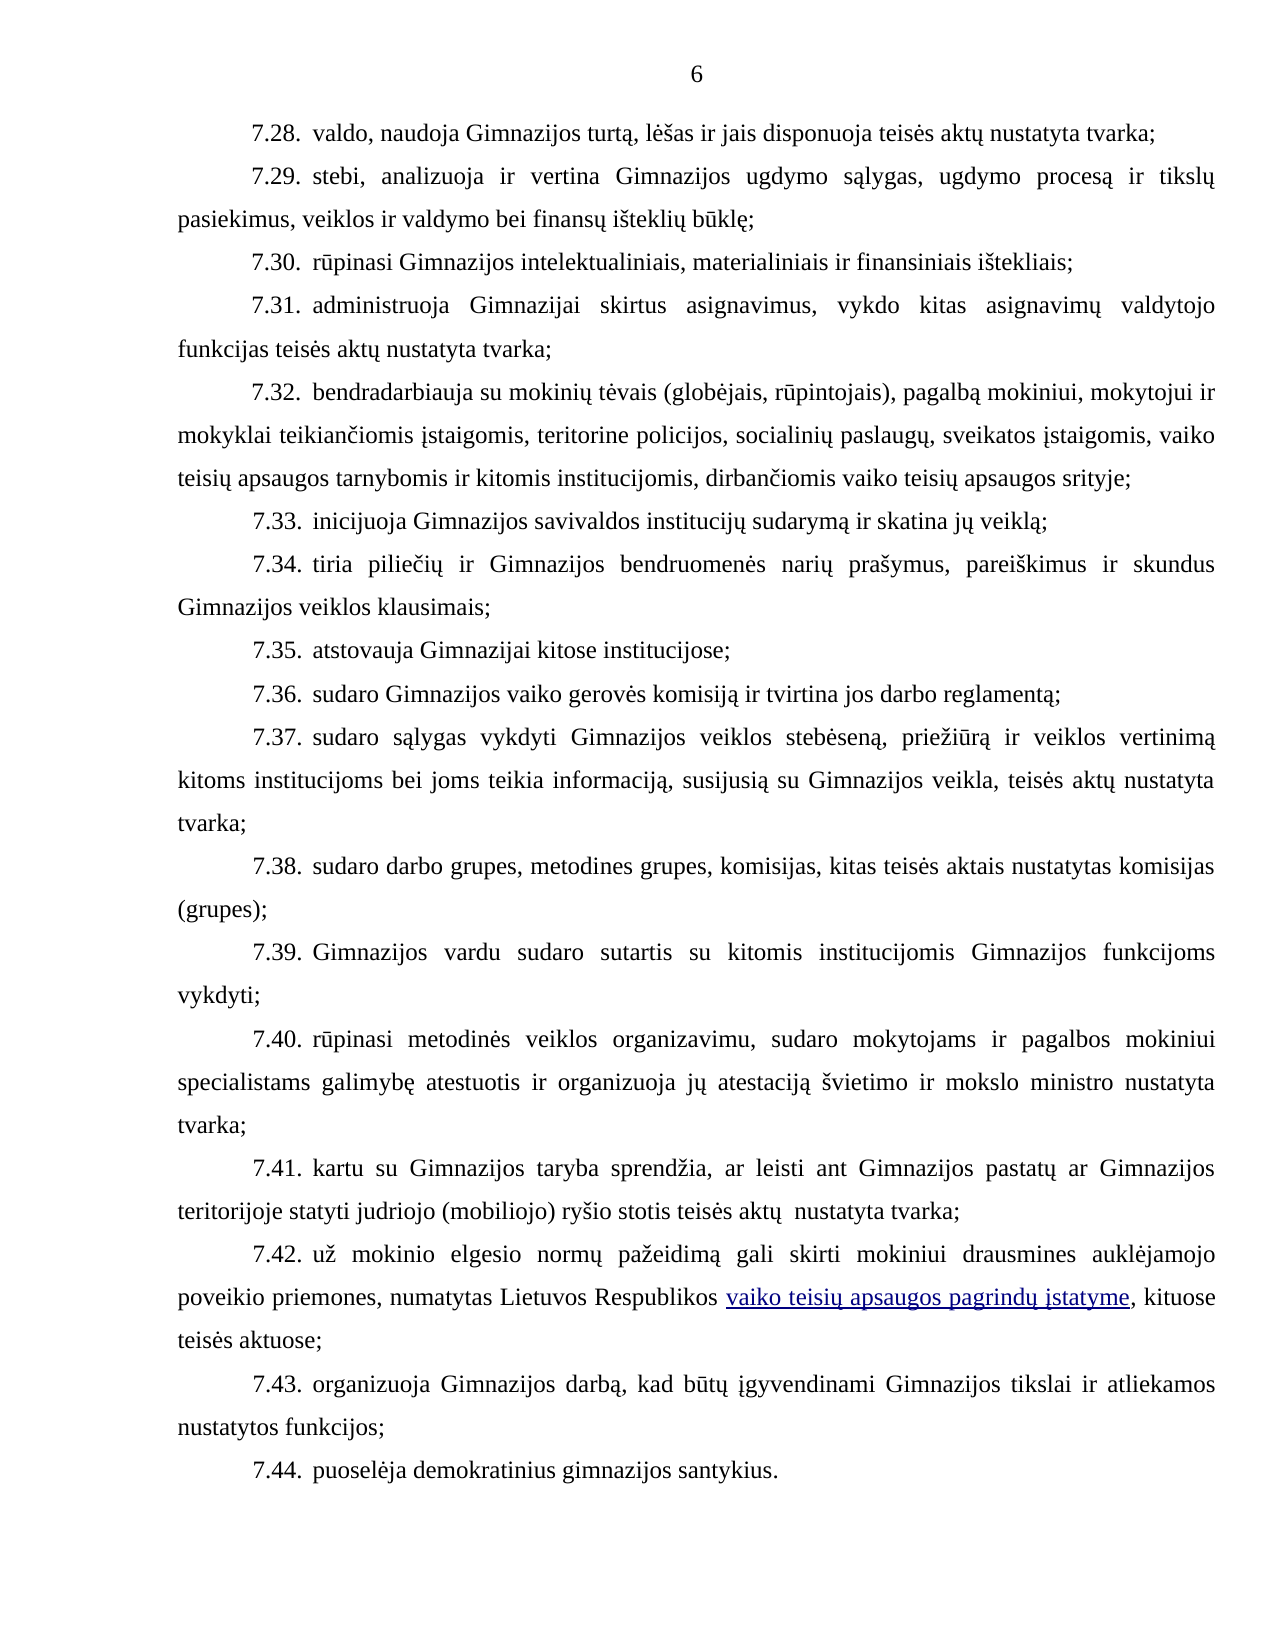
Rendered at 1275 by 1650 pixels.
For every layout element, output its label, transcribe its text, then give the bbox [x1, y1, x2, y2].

list inicijuoja Gimnazijos savivaldos institucijų sudarymą ir skatina jų veiklą; [177, 506, 1216, 535]
list kartu su Gimnazijos taryba sprendžia, ar leisti ant Gimnazijos pastatų ar Gimnazijos teritorijoje statyti judriojo (mobiliojo) ryšio stotis teisės aktų nustatyta tvarka; [177, 1153, 1216, 1225]
list rūpinasi Gimnazijos intelektualiniais, materialiniais ir finansiniais ištekliais; [177, 247, 1216, 276]
list administruoja Gimnazijai skirtus asignavimus, vykdo kitas asignavimų valdytojo funkcijas teisės aktų nustatyta tvarka; [177, 291, 1216, 362]
list stebi, analizuoja ir vertina Gimnazijos ugdymo sąlygas, ugdymo procesą ir tikslų pasiekimus, veiklos ir valdymo bei finansų išteklių būklę; [177, 161, 1216, 233]
list sudaro Gimnazijos vaiko gerovės komisiją ir tvirtina jos darbo reglamentą; [177, 679, 1216, 707]
list puoselėja demokratinius gimnazijos santykius. [177, 1455, 1216, 1484]
list sudaro sąlygas vykdyti Gimnazijos veiklos stebėseną, priežiūrą ir veiklos vertinimą kitoms institucijoms bei joms teikia informaciją, susijusią su Gimnazijos veikla, teisės aktų nustatyta tvarka; [177, 722, 1216, 837]
list organizuoja Gimnazijos darbą, kad būtų įgyvendinami Gimnazijos tikslai ir atliekamos nustatytos funkcijos; [177, 1369, 1216, 1441]
list sudaro darbo grupes, metodines grupes, komisijas, kitas teisės aktais nustatytas komisijas (grupes); [177, 851, 1216, 923]
list valdo, naudoja Gimnazijos turtą, lėšas ir jais disponuoja teisės aktų nustatyta tvarka; [177, 118, 1216, 147]
list tiria piliečių ir Gimnazijos bendruomenės narių prašymus, pareiškimus ir skundus Gimnazijos veiklos klausimais; [177, 549, 1216, 621]
list atstovauja Gimnazijai kitose institucijose; [177, 636, 1216, 664]
list bendradarbiauja su mokinių tėvais (globėjais, rūpintojais), pagalbą mokiniui, mokytojui ir mokyklai teikiančiomis įstaigomis, teritorine policijos, socialinių paslaugų, sveikatos įstaigomis, vaiko teisių apsaugos tarnybomis ir kitomis institucijomis, dirbančiomis vaiko teisių apsaugos srityje; [177, 377, 1216, 492]
list už mokinio elgesio normų pažeidimą gali skirti mokiniui drausmines auklėjamojo poveikio priemones, numatytas Lietuvos Respublikos vaiko teisių apsaugos pagrindų įstatyme, kituose teisės aktuose; [177, 1239, 1216, 1354]
list Gimnazijos vardu sudaro sutartis su kitomis institucijomis Gimnazijos funkcijoms vykdyti; [177, 937, 1216, 1009]
list rūpinasi metodinės veiklos organizavimu, sudaro mokytojams ir pagalbos mokiniui specialistams galimybę atestuotis ir organizuoja jų atestaciją švietimo ir mokslo ministro nustatyta tvarka; [177, 1024, 1216, 1139]
